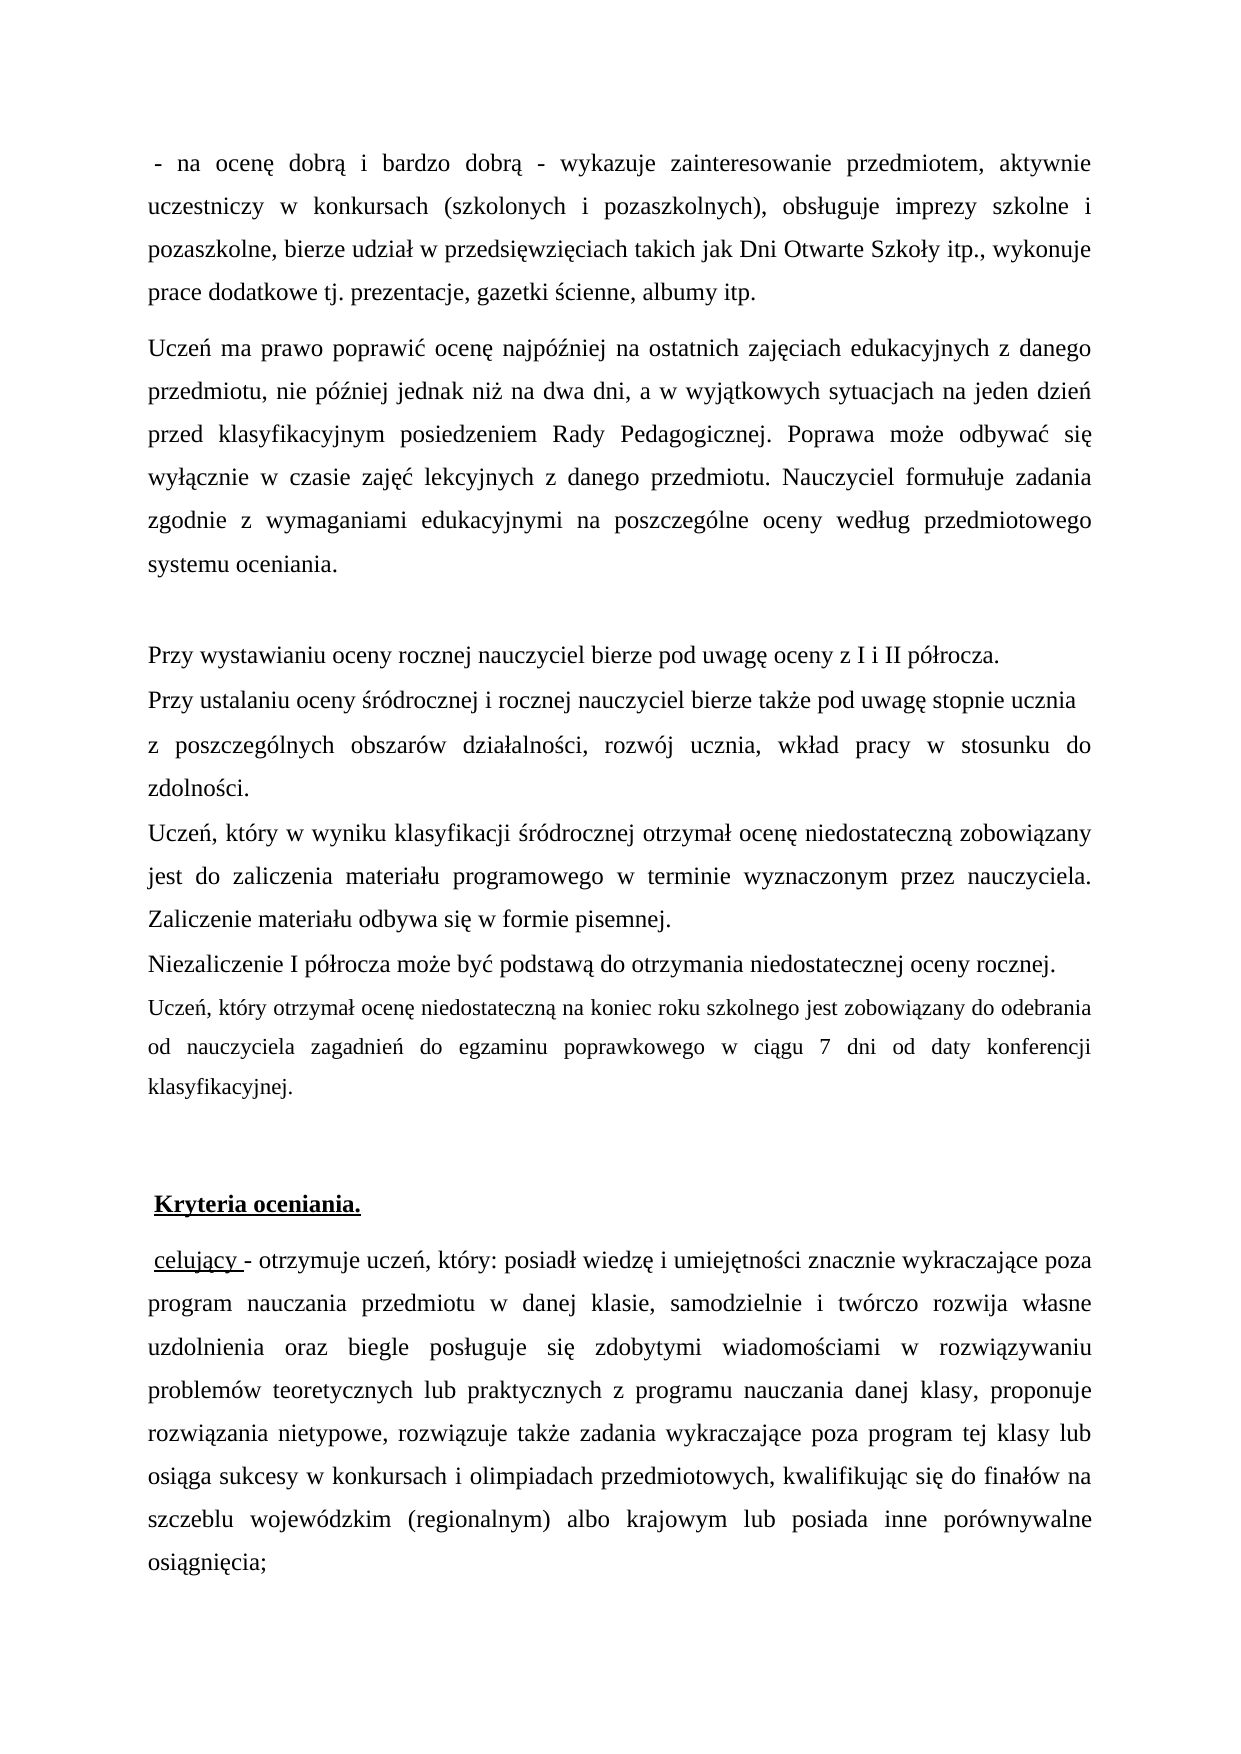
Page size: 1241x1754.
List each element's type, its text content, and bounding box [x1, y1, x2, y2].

text Uczeń, który otrzymał ocenę niedostateczną na koniec roku szkolnego jest zobowiązany do odebrania od nauczyciela zagadnień do egzaminu poprawkowego w ciągu 7 dni od daty konferencji klasyfikacyjnej. [148, 994, 1093, 1099]
text Kryteria oceniania. [148, 1189, 1093, 1218]
text - na ocenę dobrą i bardzo dobrą - wykazuje zainteresowanie przedmiotem, aktywnie uczestniczy w konkursach (szkolonych i pozaszkolnych), obsługuje imprezy szkolne i pozaszkolne, bierze udział w przedsięwzięciach takich jak Dni Otwarte Szkoły itp., wykonuje prace dodatkowe tj. prezentacje, gazetki ścienne, albumy itp. [148, 148, 1093, 306]
text Uczeń, który w wyniku klasyfikacji śródrocznej otrzymał ocenę niedostateczną zobowiązany jest do zaliczenia materiału programowego w terminie wyznaczonym przez nauczyciela. Zaliczenie materiału odbywa się w formie pisemnej. [148, 818, 1093, 933]
text Przy wystawianiu oceny rocznej nauczyciel bierze pod uwagę oceny z I i II półrocza. [148, 640, 1093, 668]
text celujący - otrzymuje uczeń, który: posiadł wiedzę i umiejętności znacznie wykraczające poza program nauczania przedmiotu w danej klasie, samodzielnie i twórczo rozwija własne uzdolnienia oraz biegle posługuje się zdobytymi wiadomościami w rozwiązywaniu problemów teoretycznych lub praktycznych z programu nauczania danej klasy, proponuje rozwiązania nietypowe, rozwiązuje także zadania wykraczające poza program tej klasy lub osiąga sukcesy w konkursach i olimpiadach przedmiotowych, kwalifikując się do finałów na szczeblu wojewódzkim (regionalnym) albo krajowym lub posiada inne porównywalne osiągnięcia; [148, 1245, 1093, 1576]
text Przy ustalaniu oceny śródrocznej i rocznej nauczyciel bierze także pod uwagę stopnie ucznia [148, 685, 1093, 713]
text z poszczególnych obszarów działalności, rozwój ucznia, wkład pracy w stosunku do zdolności. [148, 730, 1093, 802]
text Uczeń ma prawo poprawić ocenę najpóźniej na ostatnich zajęciach edukacyjnych z danego przedmiotu, nie później jednak niż na dwa dni, a w wyjątkowych sytuacjach na jeden dzień przed klasyfikacyjnym posiedzeniem Rady Pedagogicznej. Poprawa może odbywać się wyłącznie w czasie zajęć lekcyjnych z danego przedmiotu. Nauczyciel formułuje zadania zgodnie z wymaganiami edukacyjnymi na poszczególne oceny według przedmiotowego systemu oceniania. [148, 333, 1093, 577]
text Niezaliczenie I półrocza może być podstawą do otrzymania niedostatecznej oceny rocznej. [148, 949, 1093, 978]
